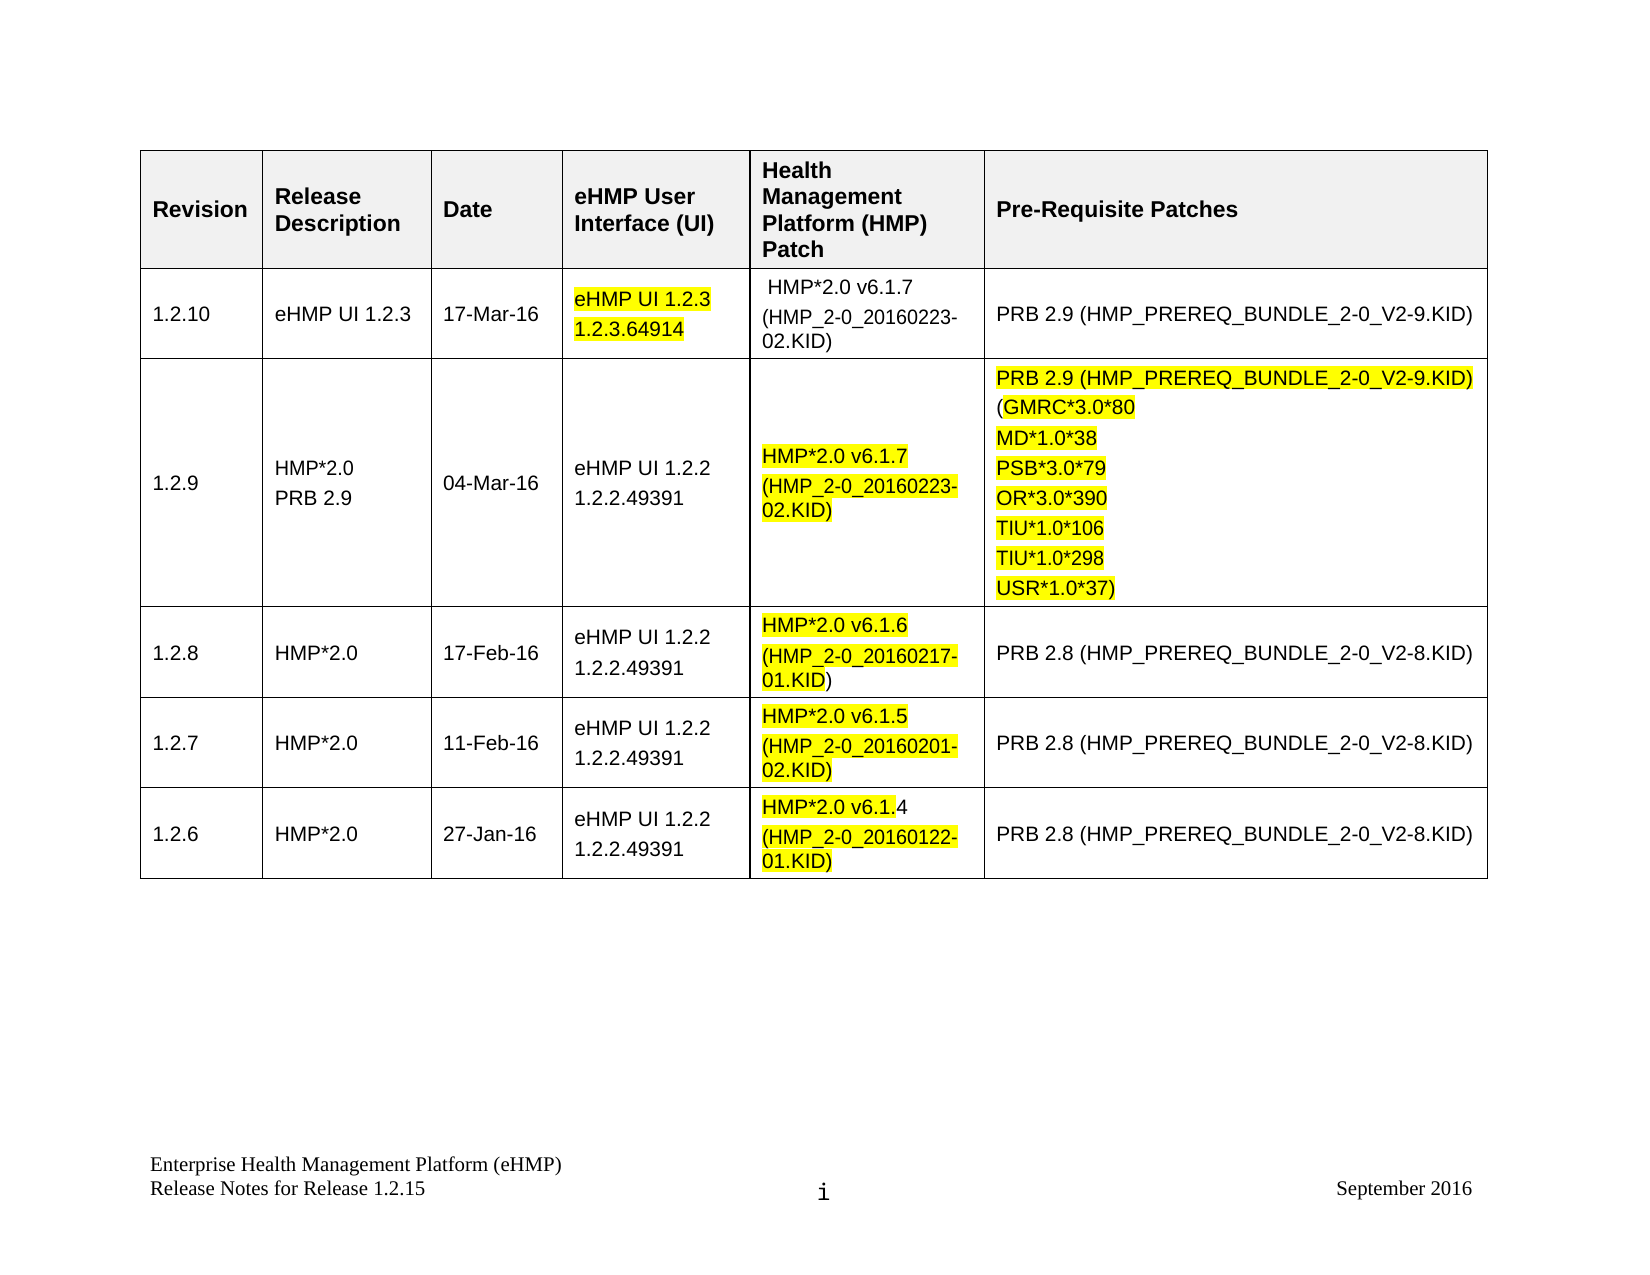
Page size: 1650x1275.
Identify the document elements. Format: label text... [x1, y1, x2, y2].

table_header Health Management Platform (HMP) Patch [751, 151, 984, 268]
table_cell HMP*2.0 PRB 2.9 [263, 359, 431, 606]
table_cell 27-Jan-16 [432, 788, 562, 878]
table_cell 17-Mar-16 [432, 269, 562, 358]
table_cell HMP*2.0 [263, 607, 431, 697]
table_cell HMP*2.0 v6.1.7 (HMP_2-0_20160223- 02.KID) [751, 359, 984, 606]
table_cell 1.2.9 [141, 359, 262, 606]
table_header Date [432, 151, 562, 268]
table_cell HMP*2.0 [263, 788, 431, 878]
table_cell 11-Feb-16 [432, 698, 562, 787]
table_cell PRB 2.8 (HMP_PREREQ_BUNDLE_2-0_V2-8.KID) [985, 788, 1487, 878]
table_cell PRB 2.8 (HMP_PREREQ_BUNDLE_2-0_V2-8.KID) [985, 607, 1487, 697]
table_cell 1.2.6 [141, 788, 262, 878]
table_header Pre-Requisite Patches [985, 151, 1487, 268]
table_cell eHMP UI 1.2.3 [263, 269, 431, 358]
table_cell HMP*2.0 [263, 698, 431, 787]
table_cell HMP*2.0 v6.1.5 (HMP_2-0_20160201- 02.KID) [751, 698, 984, 787]
table_cell eHMP UI 1.2.3 1.2.3.64914 [563, 269, 749, 358]
table_cell PRB 2.9 (HMP_PREREQ_BUNDLE_2-0_V2-9.KID) (GMRC*3.0*80 MD*1.0*38 PSB*3.0*79 OR*3.0*390 TIU*1.0*106 TIU*1.0*298 USR*1.0*37) [985, 359, 1487, 606]
table_cell eHMP UI 1.2.2 1.2.2.49391 [563, 698, 749, 787]
table_cell eHMP UI 1.2.2 1.2.2.49391 [563, 607, 749, 697]
table_header eHMP User Interface (UI) [563, 151, 749, 268]
table_cell HMP*2.0 v6.1.4 (HMP_2-0_20160122- 01.KID) [751, 788, 984, 878]
table_cell 1.2.7 [141, 698, 262, 787]
table_cell PRB 2.8 (HMP_PREREQ_BUNDLE_2-0_V2-8.KID) [985, 698, 1487, 787]
table_cell 17-Feb-16 [432, 607, 562, 697]
table_cell 1.2.8 [141, 607, 262, 697]
table_cell eHMP UI 1.2.2 1.2.2.49391 [563, 788, 749, 878]
table_cell eHMP UI 1.2.2 1.2.2.49391 [563, 359, 749, 606]
table_cell 1.2.10 [141, 269, 262, 358]
table_header Release Description [263, 151, 431, 268]
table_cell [751, 269, 984, 358]
table_header Revision [141, 151, 262, 268]
table_cell HMP*2.0 v6.1.6 (HMP_2-0_20160217- 01.KID) [751, 607, 984, 697]
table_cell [985, 269, 1487, 358]
table_cell 04-Mar-16 [432, 359, 562, 606]
